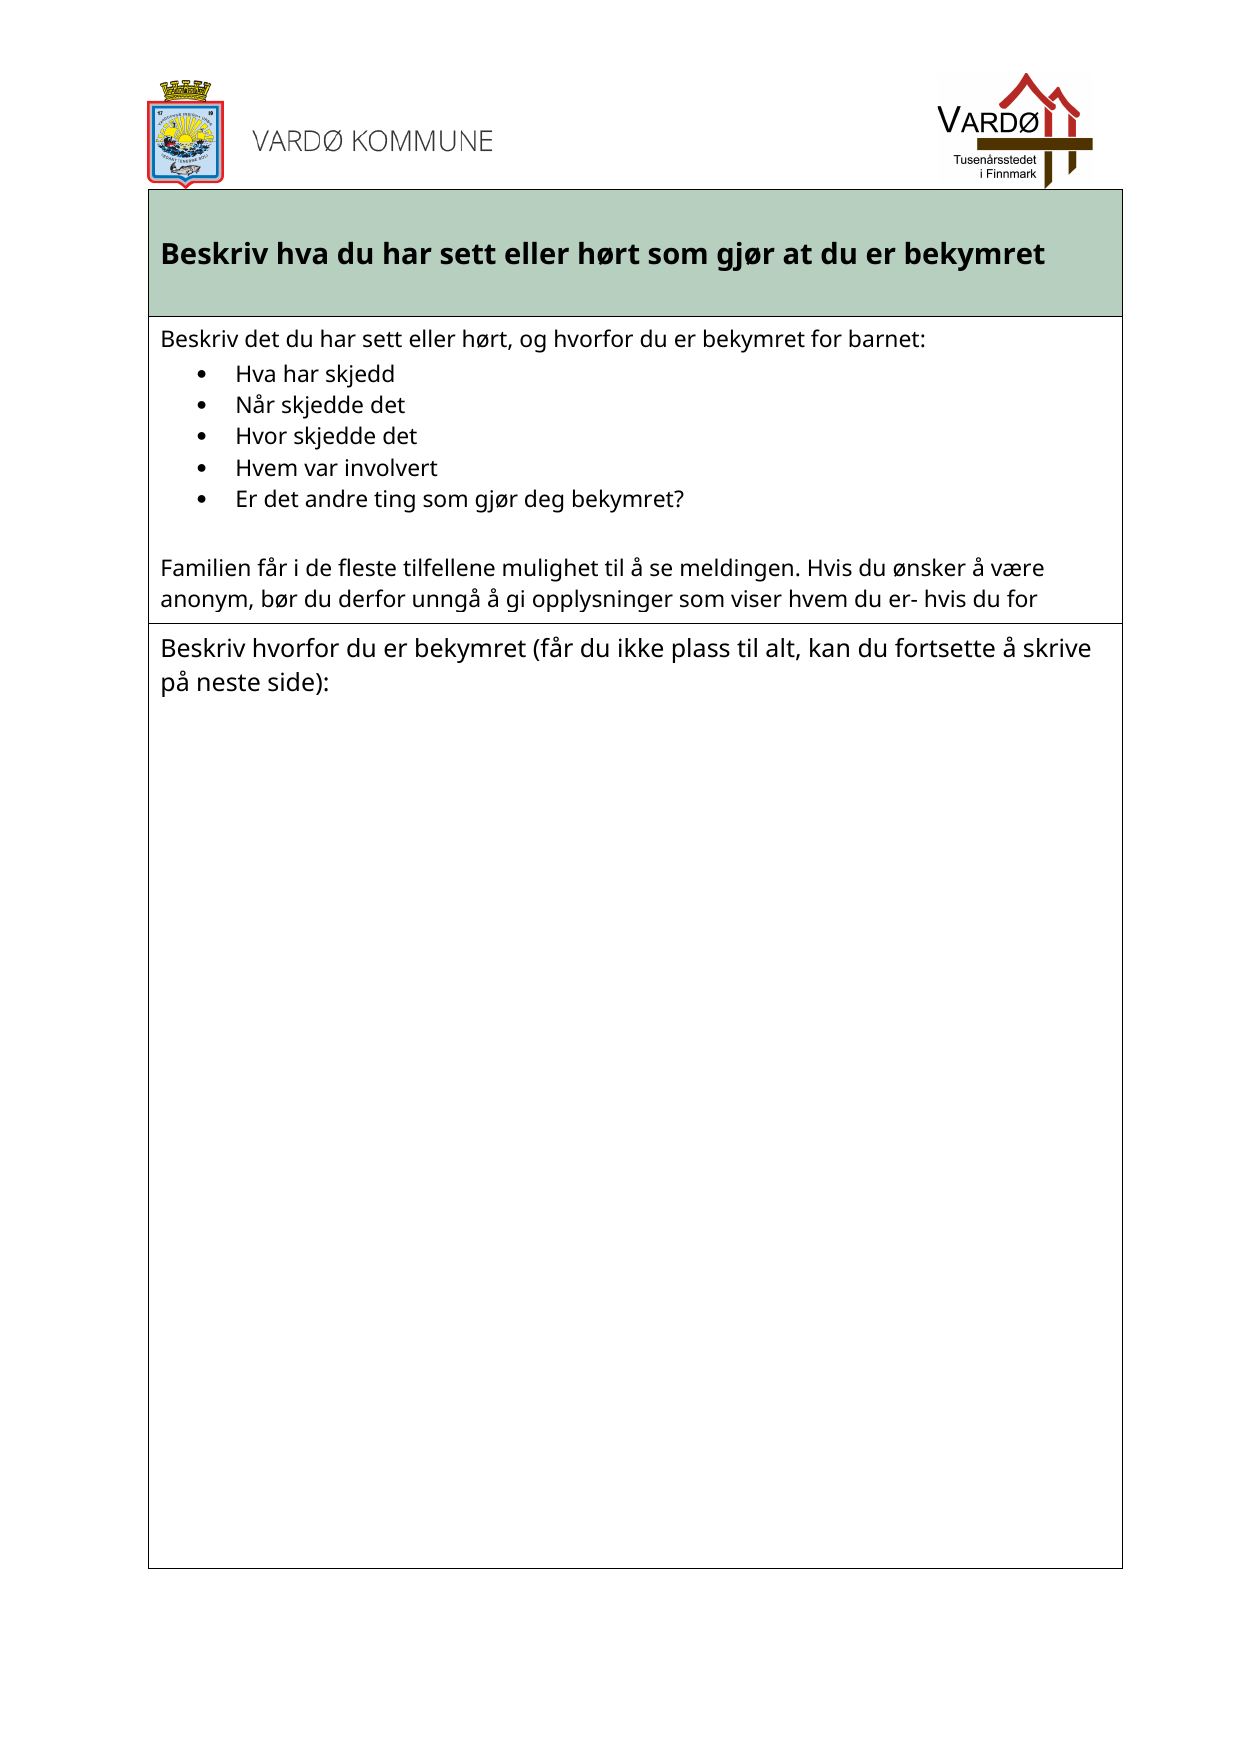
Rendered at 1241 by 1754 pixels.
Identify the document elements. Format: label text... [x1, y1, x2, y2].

table_cell Beskriv hvorfor du er bekymret (får du ikke plass til alt, kan du fortsette å skrive på neste side): [149, 624, 1122, 1568]
table_cell Beskriv hva du har sett eller hørt som gjør at du er bekymret [149, 190, 1122, 316]
picture [937, 73, 1093, 189]
table_cell Beskriv det du har sett eller hørt, og hvorfor du er bekymret for barnet: Hva har skjedd Når skjedde det Hvor skjedde det Hvem var involvert Er det andre ting som gjør deg bekymret? Familien får i de fleste tilfellene mulighet til å se meldingen. Hvis du ønsker å være anonym, bør du derfor unngå å gi opplysninger som viser hvem du er- hvis du for eksempel skriver at du er tante til barnet, kan du lett bli gjenkjent. [149, 317, 1122, 623]
picture [147, 80, 493, 189]
